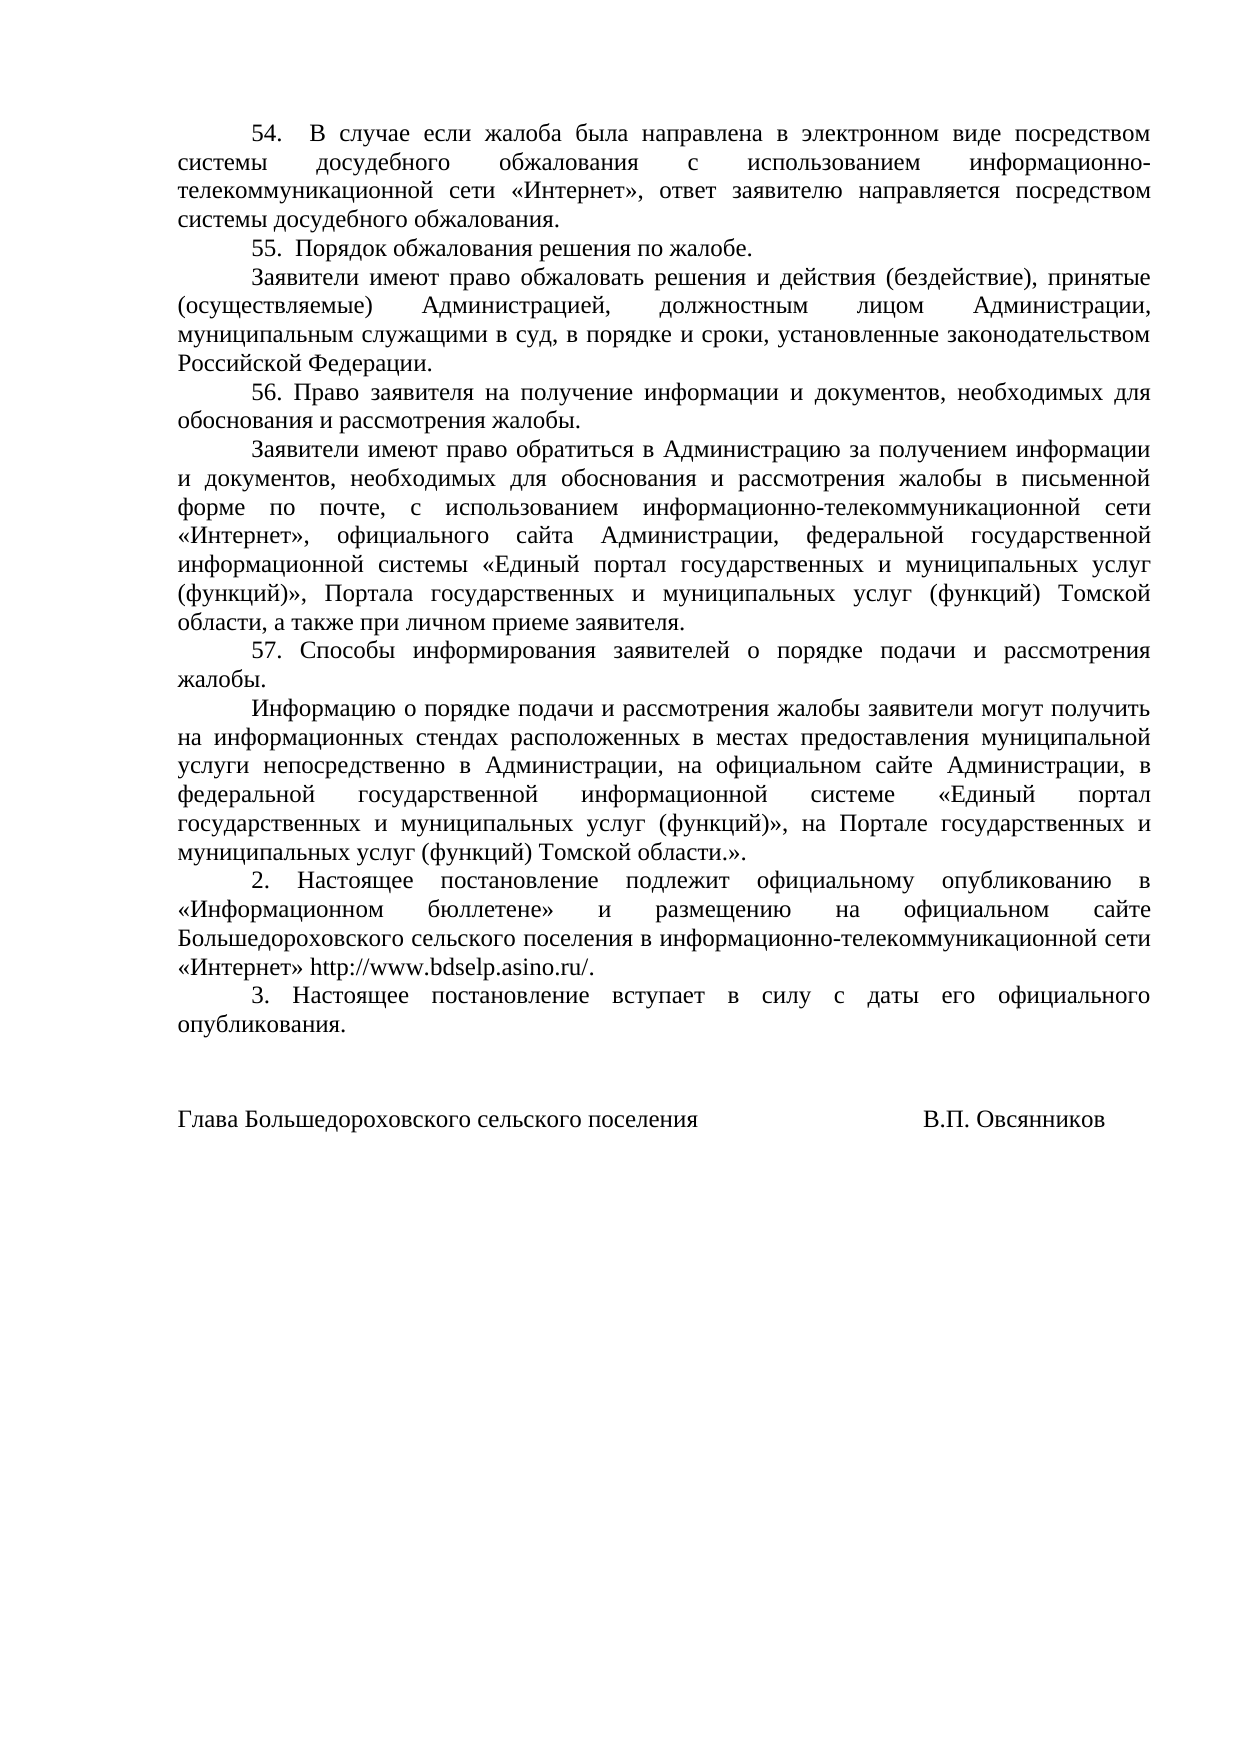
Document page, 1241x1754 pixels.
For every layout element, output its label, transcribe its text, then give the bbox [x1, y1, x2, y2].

text 3. Настоящее постановление вступает в силу с даты его официального опубликования. [177, 981, 1152, 1038]
text Заявители имеют право обжаловать решения и действия (бездействие), принятые (осуществляемые) Администрацией, должностным лицом Администрации, муниципальным служащими в суд, в порядке и сроки, установленные законодательством Российской Федерации. [177, 262, 1152, 377]
text 2. Настоящее постановление подлежит официальному опубликованию в «Информационном бюллетене» и размещению на официальном сайте Большедороховского сельского поселения в информационно-телекоммуникационной сети «Интернет» http://www.bdselp.asino.ru/. [177, 866, 1152, 981]
text Заявители имеют право обратиться в Администрацию за получением информации и документов, необходимых для обоснования и рассмотрения жалобы в письменной форме по почте, с использованием информационно-телекоммуникационной сети «Интернет», официального сайта Администрации, федеральной государственной информационной системы «Единый портал государственных и муниципальных услуг (функций)», Портала государственных и муниципальных услуг (функций) Томской области, а также при личном приеме заявителя. [177, 434, 1152, 636]
text 56. Право заявителя на получение информации и документов, необходимых для обоснования и рассмотрения жалобы. [177, 377, 1152, 434]
text Информацию о порядке подачи и рассмотрения жалобы заявители могут получить на информационных стендах расположенных в местах предоставления муниципальной услуги непосредственно в Администрации, на официальном сайте Администрации, в федеральной государственной информационной системе «Единый портал государственных и муниципальных услуг (функций)», на Портале государственных и муниципальных услуг (функций) Томской области.». [177, 693, 1152, 866]
text Глава Большедороховского сельского поселения В.П. Овсянников [177, 1104, 1152, 1133]
text 54. В случае если жалоба была направлена в электронном виде посредством системы досудебного обжалования с использованием информационно-телекоммуникационной сети «Интернет», ответ заявителю направляется посредством системы досудебного обжалования. [177, 118, 1152, 233]
text 55. Порядок обжалования решения по жалобе. [177, 233, 1152, 262]
text 57. Способы информирования заявителей о порядке подачи и рассмотрения жалобы. [177, 636, 1152, 693]
